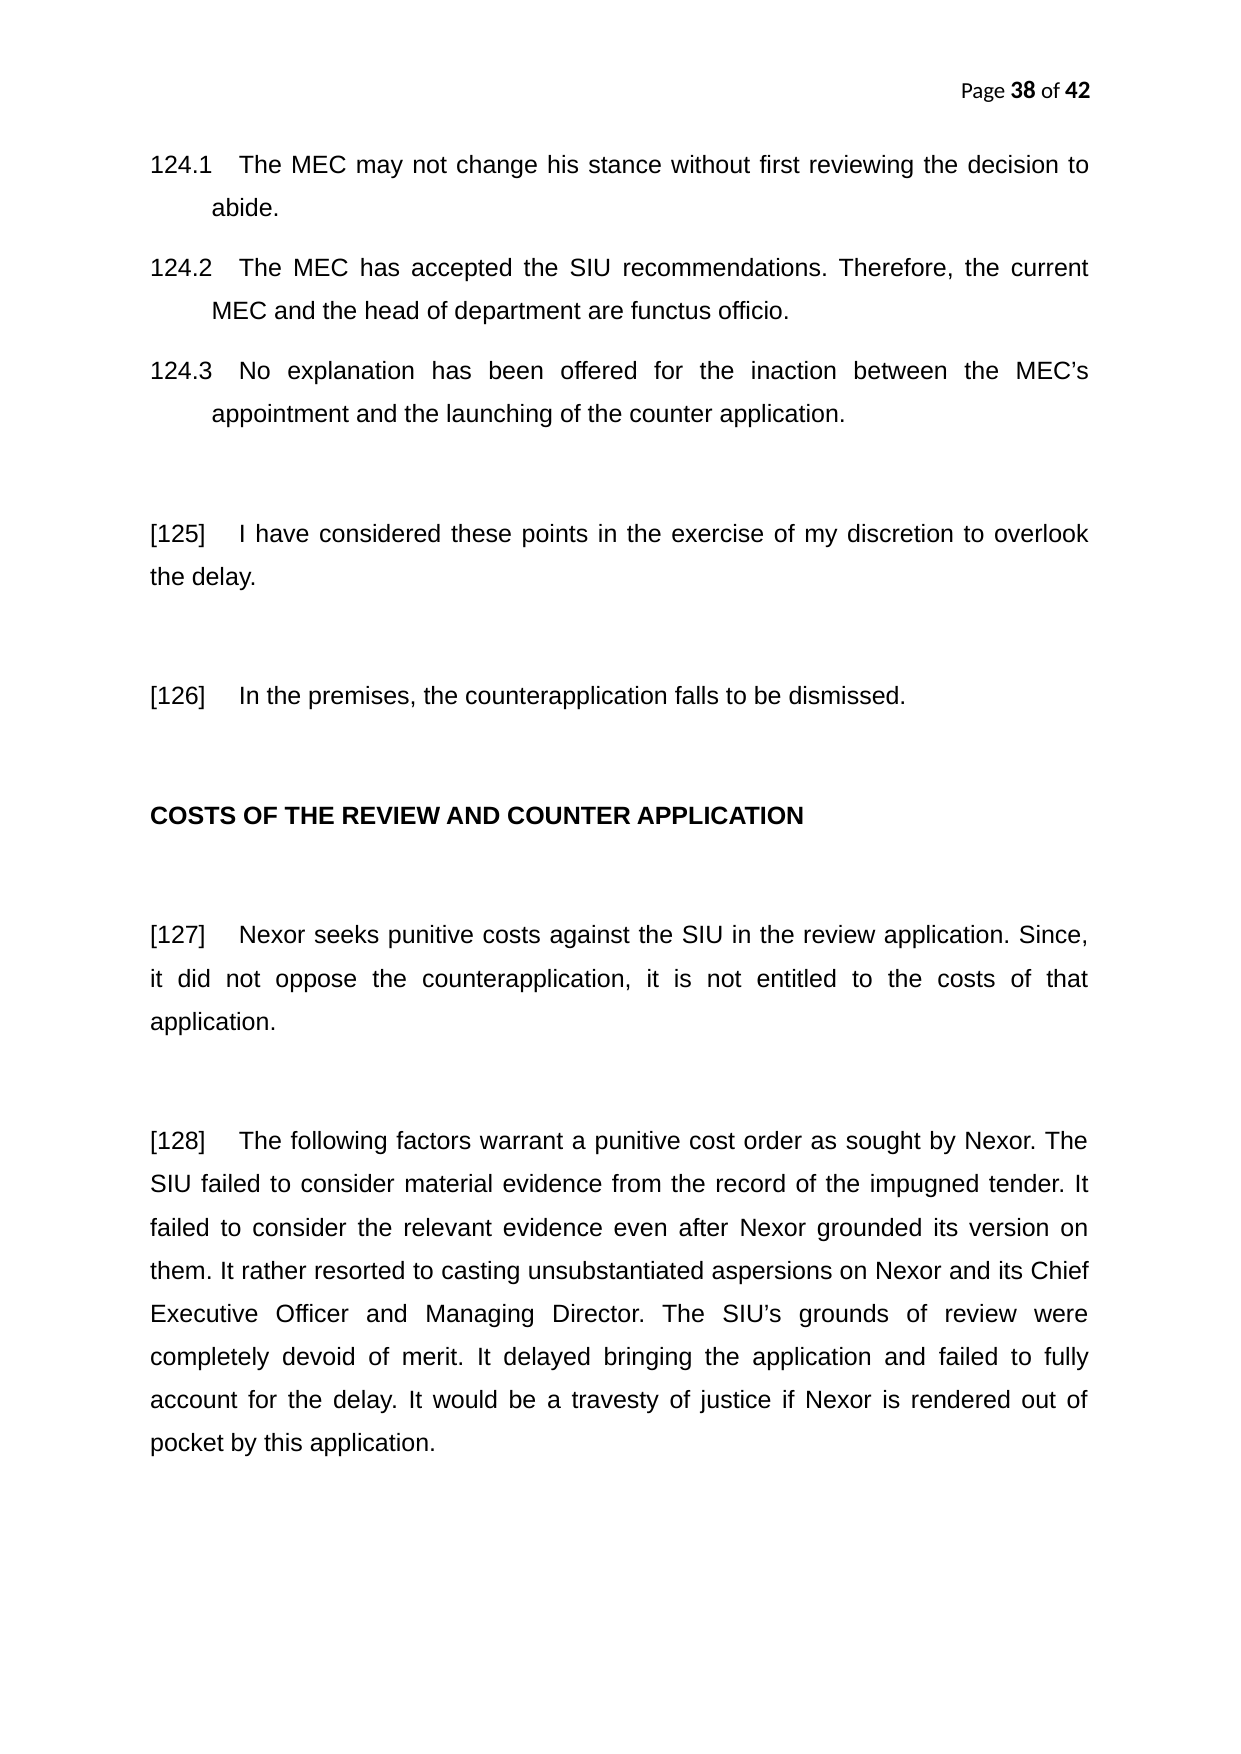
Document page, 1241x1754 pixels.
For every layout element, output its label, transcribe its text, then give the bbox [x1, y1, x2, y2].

text 124.2 The MEC has accepted the SIU recommendations. Therefore, the current MEC and the head of department are functus officio. [150, 253, 1090, 325]
text [125] I have considered these points in the exercise of my discretion to overlook the delay. [150, 518, 1090, 590]
text [126] In the premises, the counterapplication falls to be dismissed. [150, 681, 1090, 710]
text COSTS OF THE REVIEW AND COUNTER APPLICATION [150, 801, 1090, 829]
text [128] The following factors warrant a punitive cost order as sought by Nexor. The SIU failed to consider material evidence from the record of the impugned tender. It failed to consider the relevant evidence even after Nexor grounded its version on them. It rather resorted to casting unsubstantiated aspersions on Nexor and its Chief Executive Officer and Managing Director. The SIU’s grounds of review were completely devoid of merit. It delayed bringing the application and failed to fully account for the delay. It would be a travesty of justice if Nexor is rendered out of pocket by this application. [150, 1126, 1090, 1457]
text 124.1 The MEC may not change his stance without first reviewing the decision to abide. [150, 150, 1090, 222]
text 124.3 No explanation has been offered for the inaction between the MEC’s appointment and the launching of the counter application. [150, 356, 1090, 428]
text [127] Nexor seeks punitive costs against the SIU in the review application. Since, it did not oppose the counterapplication, it is not entitled to the costs of that application. [150, 920, 1090, 1035]
